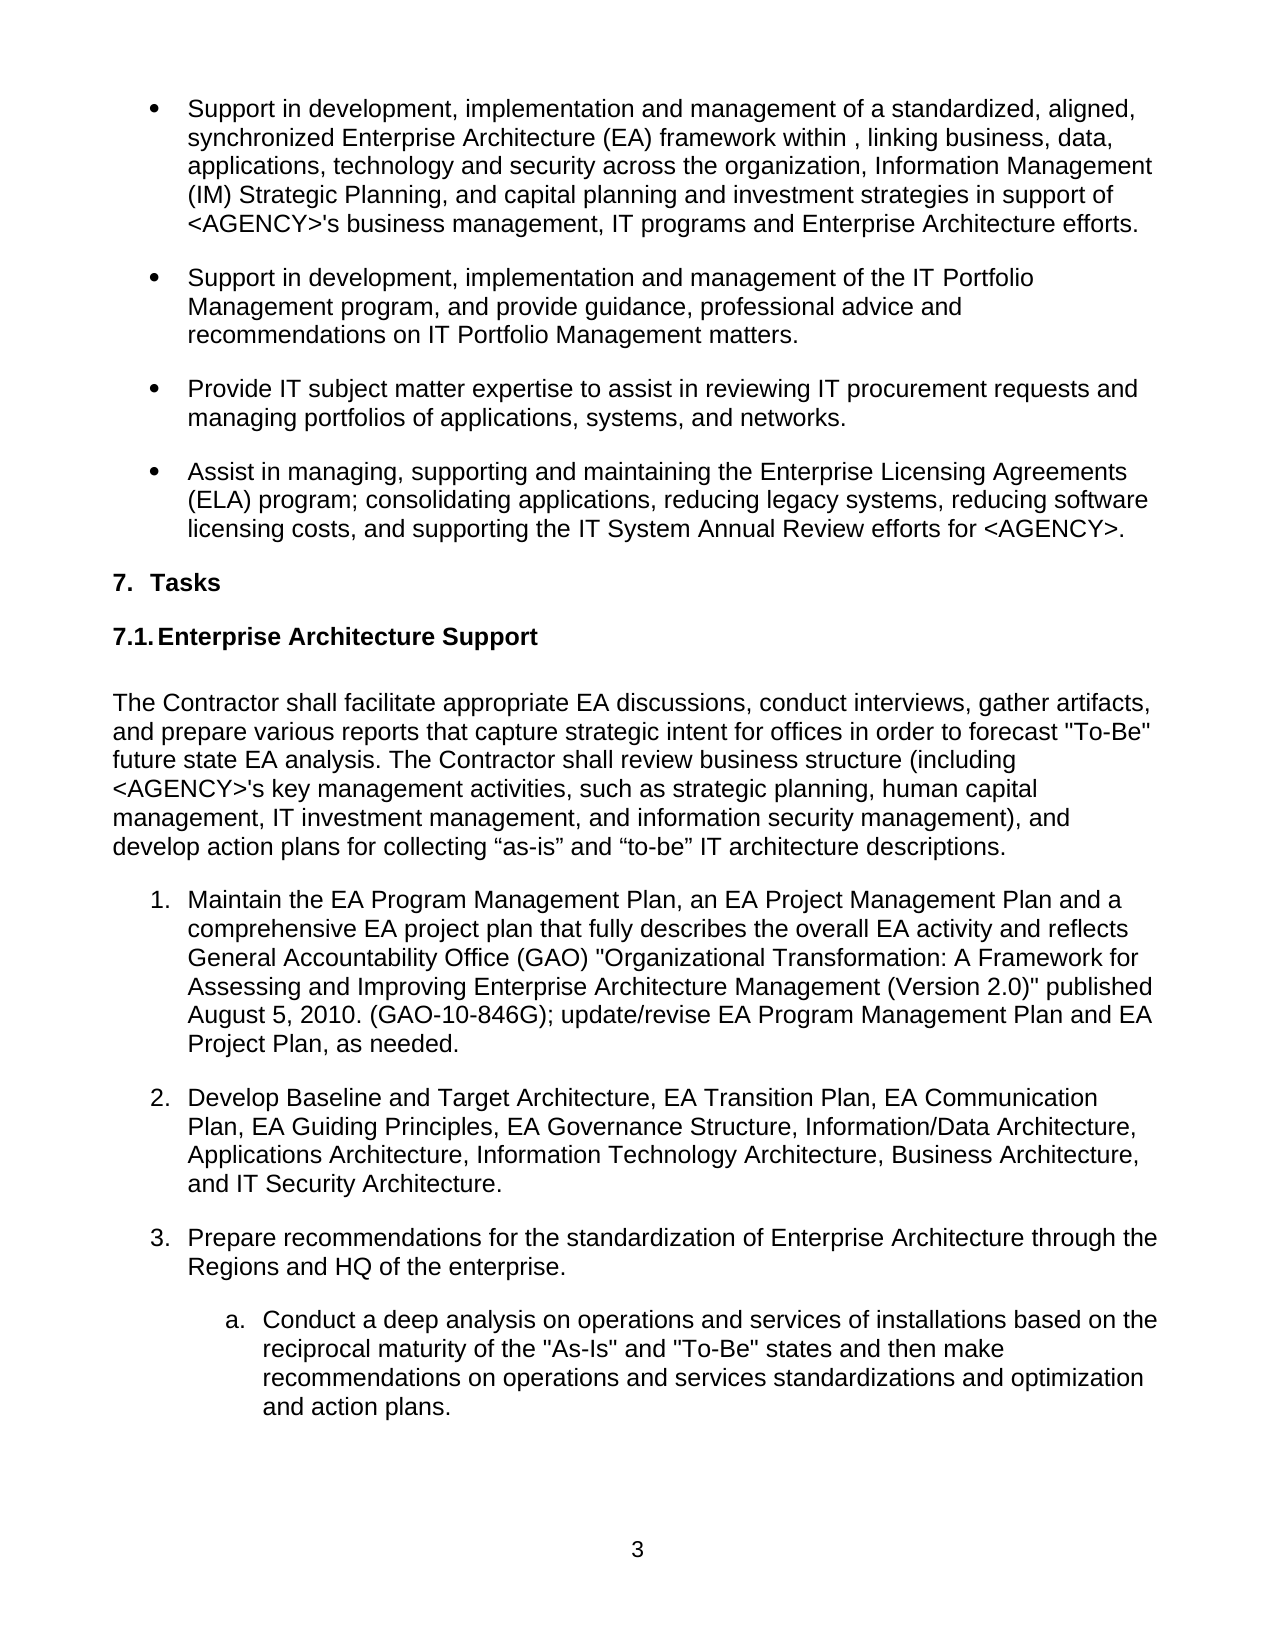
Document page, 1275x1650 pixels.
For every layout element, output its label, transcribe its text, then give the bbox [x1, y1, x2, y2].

list Maintain the EA Program Management Plan, an EA Project Management Plan and a comprehensive EA project plan that fully describes the overall EA activity and reflects General Accountability Office (GAO) "Organizational Transformation: A Framework for Assessing and Improving Enterprise Architecture Management (Version 2.0)" published August 5, 2010. (GAO-10-846G); update/revise EA Program Management Plan and EA Project Plan, as needed. [150, 885, 1162, 1058]
list Assist in managing, supporting and maintaining the Enterprise Licensing Agreements (ELA) program; consolidating applications, reducing legacy systems, reducing software licensing costs, and supporting the IT System Annual Review efforts for <AGENCY>. [150, 457, 1162, 543]
list Support in development, implementation and management of the IT Portfolio Management program, and provide guidance, professional advice and recommendations on IT Portfolio Management matters. [150, 263, 1162, 349]
list Conduct a deep analysis on operations and services of installations based on the reciprocal maturity of the "As-Is" and "To-Be" states and then make recommendations on operations and services standardizations and optimization and action plans. [225, 1305, 1162, 1420]
text The Contractor shall facilitate appropriate EA discussions, conduct interviews, gather artifacts, and prepare various reports that capture strategic intent for offices in order to forecast "To-Be" future state EA analysis. The Contractor shall review business structure (including <AGENCY>'s key management activities, such as strategic planning, human capital management, IT investment management, and information security management), and develop action plans for collecting “as-is” and “to-be” IT architecture descriptions. [112, 688, 1162, 860]
subtitle Enterprise Architecture Support [112, 622, 1162, 650]
subtitle Tasks [112, 568, 1162, 597]
list Provide IT subject matter expertise to assist in reviewing IT procurement requests and managing portfolios of applications, systems, and networks. [150, 374, 1162, 432]
list Support in development, implementation and management of a standardized, aligned, synchronized Enterprise Architecture (EA) framework within , linking business, data, applications, technology and security across the organization, Information Management (IM) Strategic Planning, and capital planning and investment strategies in support of <AGENCY>'s business management, IT programs and Enterprise Architecture efforts. [150, 94, 1162, 238]
list Prepare recommendations for the standardization of Enterprise Architecture through the Regions and HQ of the enterprise. [150, 1223, 1162, 1280]
list Develop Baseline and Target Architecture, EA Transition Plan, EA Communication Plan, EA Guiding Principles, EA Governance Structure, Information/Data Architecture, Applications Architecture, Information Technology Architecture, Business Architecture, and IT Security Architecture. [150, 1083, 1162, 1198]
